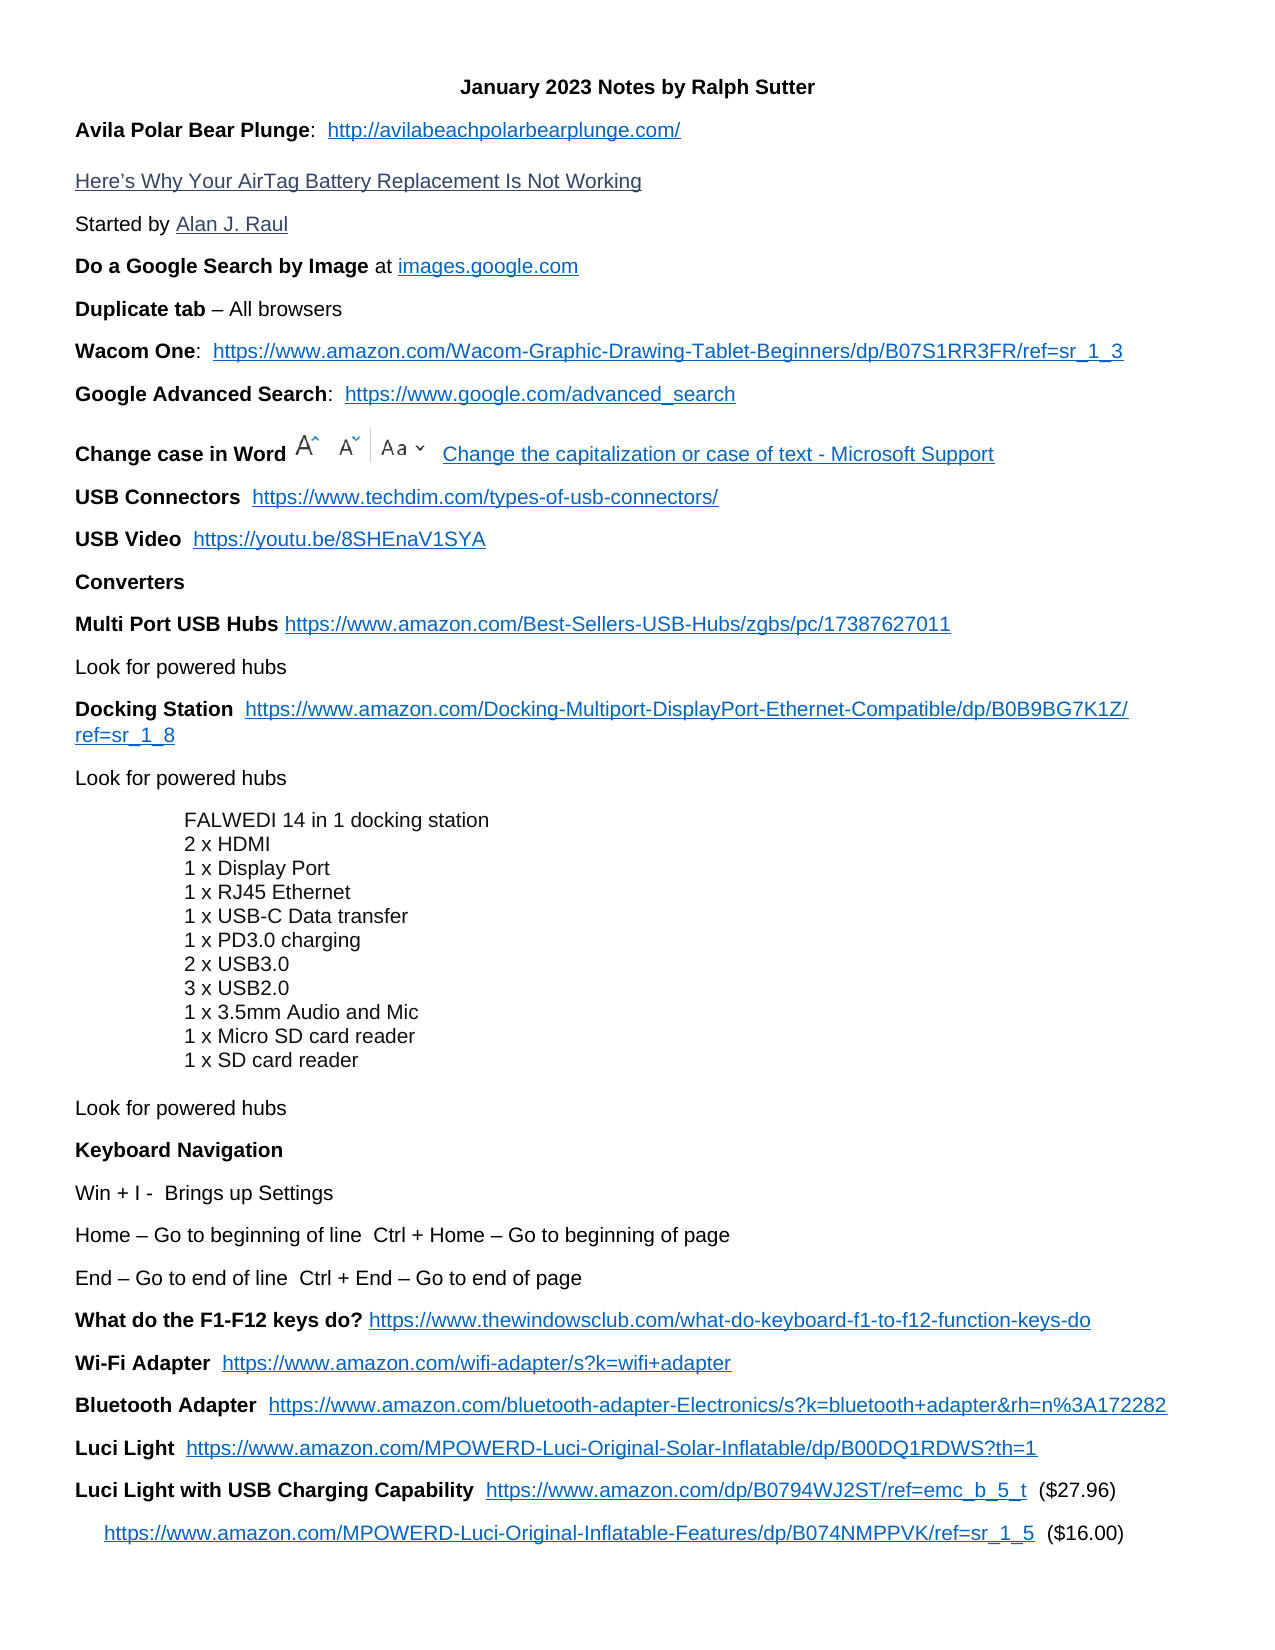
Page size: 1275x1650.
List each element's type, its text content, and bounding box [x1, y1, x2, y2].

picture [292, 424, 437, 462]
text 2 x HDMI [178, 832, 1200, 856]
text Look for powered hubs [75, 765, 1200, 789]
text USB Connectors https://www.techdim.com/types-of-usb-connectors/ [75, 484, 1200, 508]
text Wacom One: https://www.amazon.com/Wacom-Graphic-Drawing-Tablet-Beginners/dp/B07S1RR3FR/ref=sr_1_3 [75, 339, 1200, 363]
text 1 x RJ45 Ethernet [178, 880, 1200, 904]
text January 2023 Notes by Ralph Sutter [75, 75, 1200, 99]
text 3 x USB2.0 [178, 976, 1200, 999]
text Win + I - Brings up Settings [75, 1180, 1200, 1204]
text Multi Port USB Hubs https://www.amazon.com/Best-Sellers-USB-Hubs/zgbs/pc/17387627011 [75, 612, 1200, 636]
text Started by Alan J. Raul [75, 212, 1200, 236]
text Avila Polar Bear Plunge: http://avilabeachpolarbearplunge.com/ Here’s Why Your AirTag Battery Replacement Is Not Working [75, 117, 1200, 193]
text Keyboard Navigation [75, 1138, 1200, 1162]
text Docking Station https://www.amazon.com/Docking-Multiport-DisplayPort-Ethernet-Compatible/dp/B0B9BG7K1Z/ref=sr_1_8 [75, 697, 1200, 747]
text Luci Light with USB Charging Capability https://www.amazon.com/dp/B0794WJ2ST/ref=emc_b_5_t ($27.96) [75, 1478, 1200, 1502]
text 1 x USB-C Data transfer [178, 904, 1200, 928]
text Wi-Fi Adapter https://www.amazon.com/wifi-adapter/s?k=wifi+adapter [75, 1350, 1200, 1374]
text 1 x 3.5mm Audio and Mic [178, 999, 1200, 1023]
text Bluetooth Adapter https://www.amazon.com/bluetooth-adapter-Electronics/s?k=bluetooth+adapter&rh=n%3A172282 [75, 1393, 1200, 1417]
text https://www.amazon.com/MPOWERD-Luci-Original-Inflatable-Features/dp/B074NMPPVK/ref=sr_1_5 ($16.00) [75, 1520, 1200, 1544]
text Change case in Word Change the capitalization or case of text - Microsoft Support [75, 424, 1200, 466]
text 1 x Micro SD card reader [178, 1023, 1200, 1047]
text USB Video https://youtu.be/8SHEnaV1SYA [75, 527, 1200, 551]
text Google Advanced Search: https://www.google.com/advanced_search [75, 382, 1200, 406]
text Do a Google Search by Image at images.google.com [75, 254, 1200, 278]
text 1 x PD3.0 charging [178, 928, 1200, 952]
text Look for powered hubs [75, 1095, 1200, 1119]
text What do the F1-F12 keys do? https://www.thewindowsclub.com/what-do-keyboard-f1-to-f12-function-keys-do [75, 1308, 1200, 1332]
text 1 x Display Port [178, 856, 1200, 880]
text Converters [75, 569, 1200, 593]
text Luci Light https://www.amazon.com/MPOWERD-Luci-Original-Solar-Inflatable/dp/B00DQ1RDWS?th=1 [75, 1435, 1200, 1459]
text End – Go to end of line Ctrl + End – Go to end of page [75, 1265, 1200, 1289]
text Duplicate tab – All browsers [75, 297, 1200, 321]
text 2 x USB3.0 [178, 952, 1200, 976]
text Home – Go to beginning of line Ctrl + Home – Go to beginning of page [75, 1223, 1200, 1247]
text 1 x SD card reader [178, 1047, 1200, 1071]
text Look for powered hubs [75, 654, 1200, 678]
text FALWEDI 14 in 1 docking station [178, 808, 1200, 832]
